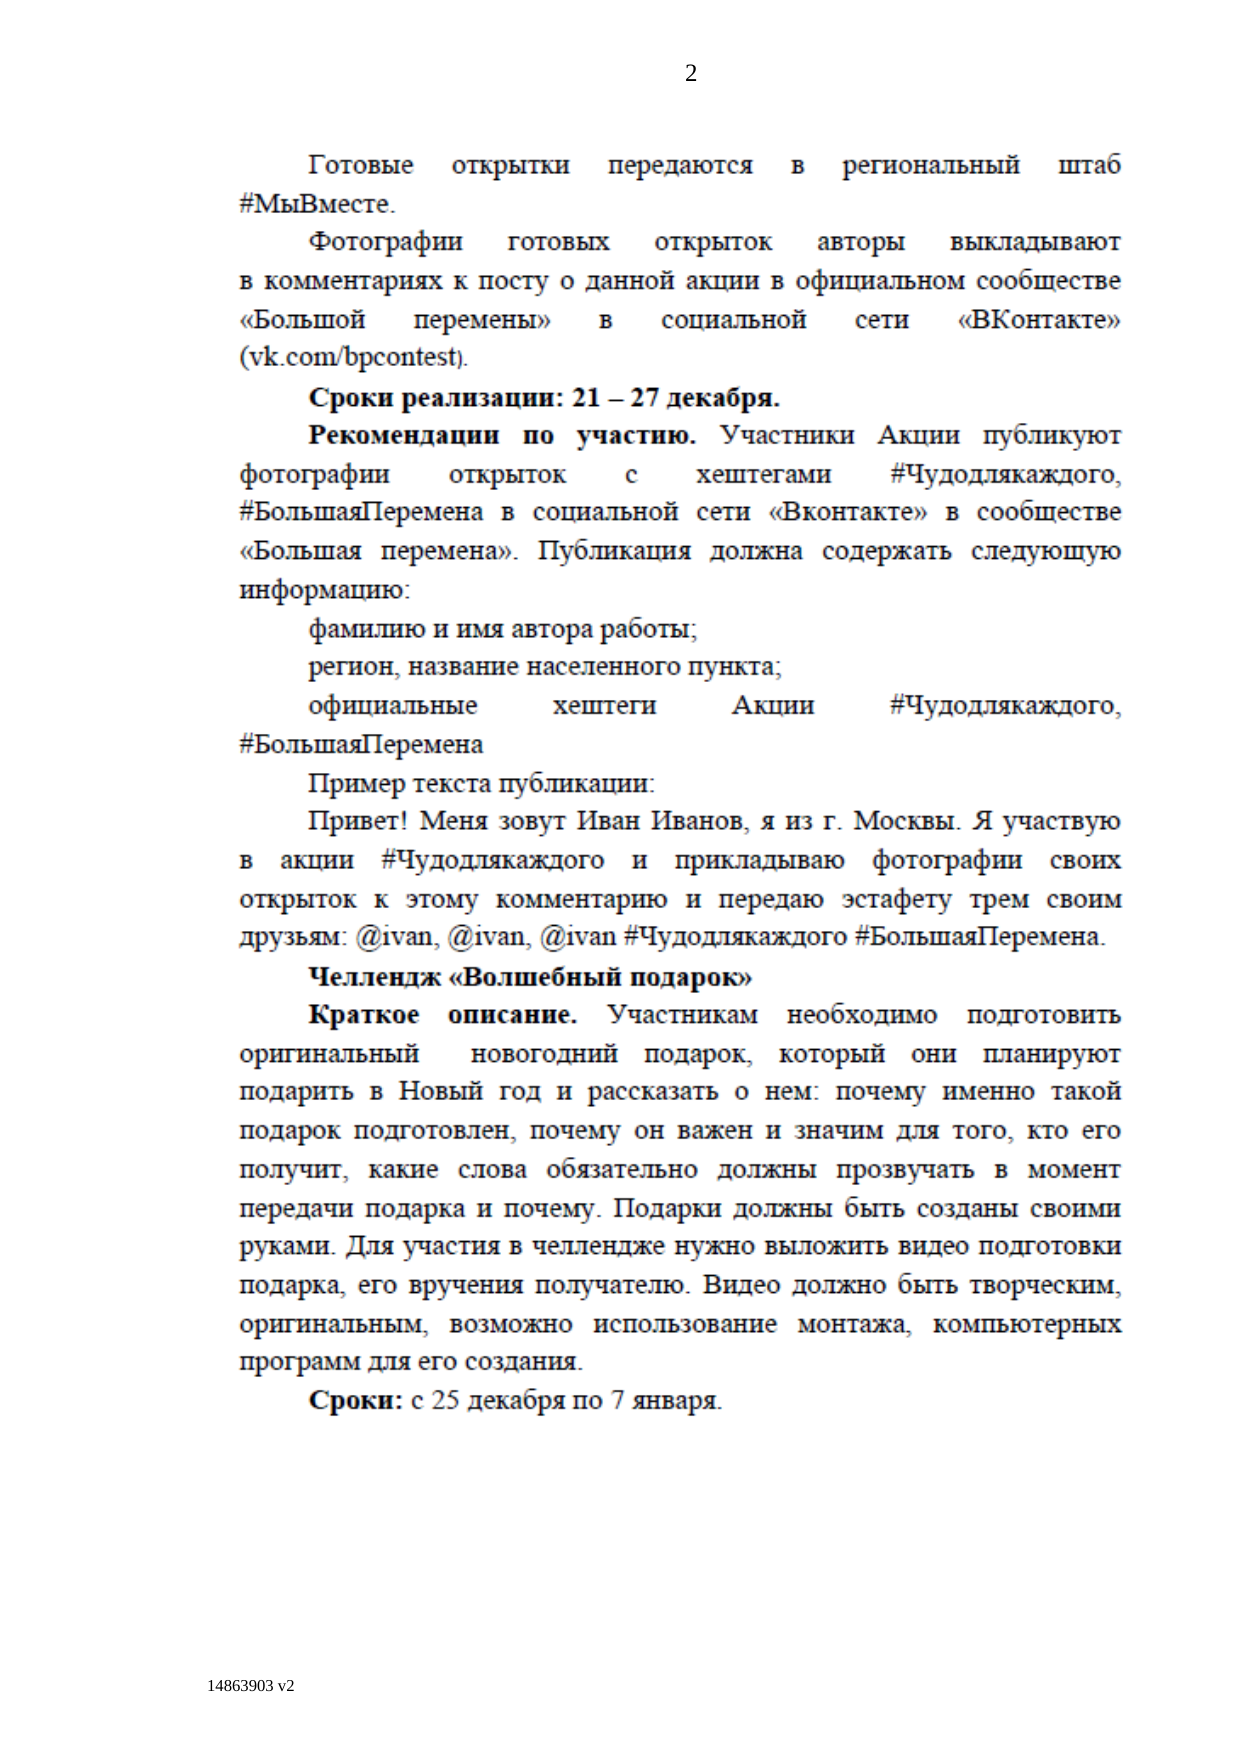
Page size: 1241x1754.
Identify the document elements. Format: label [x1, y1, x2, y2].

picture [206, 118, 1196, 1430]
